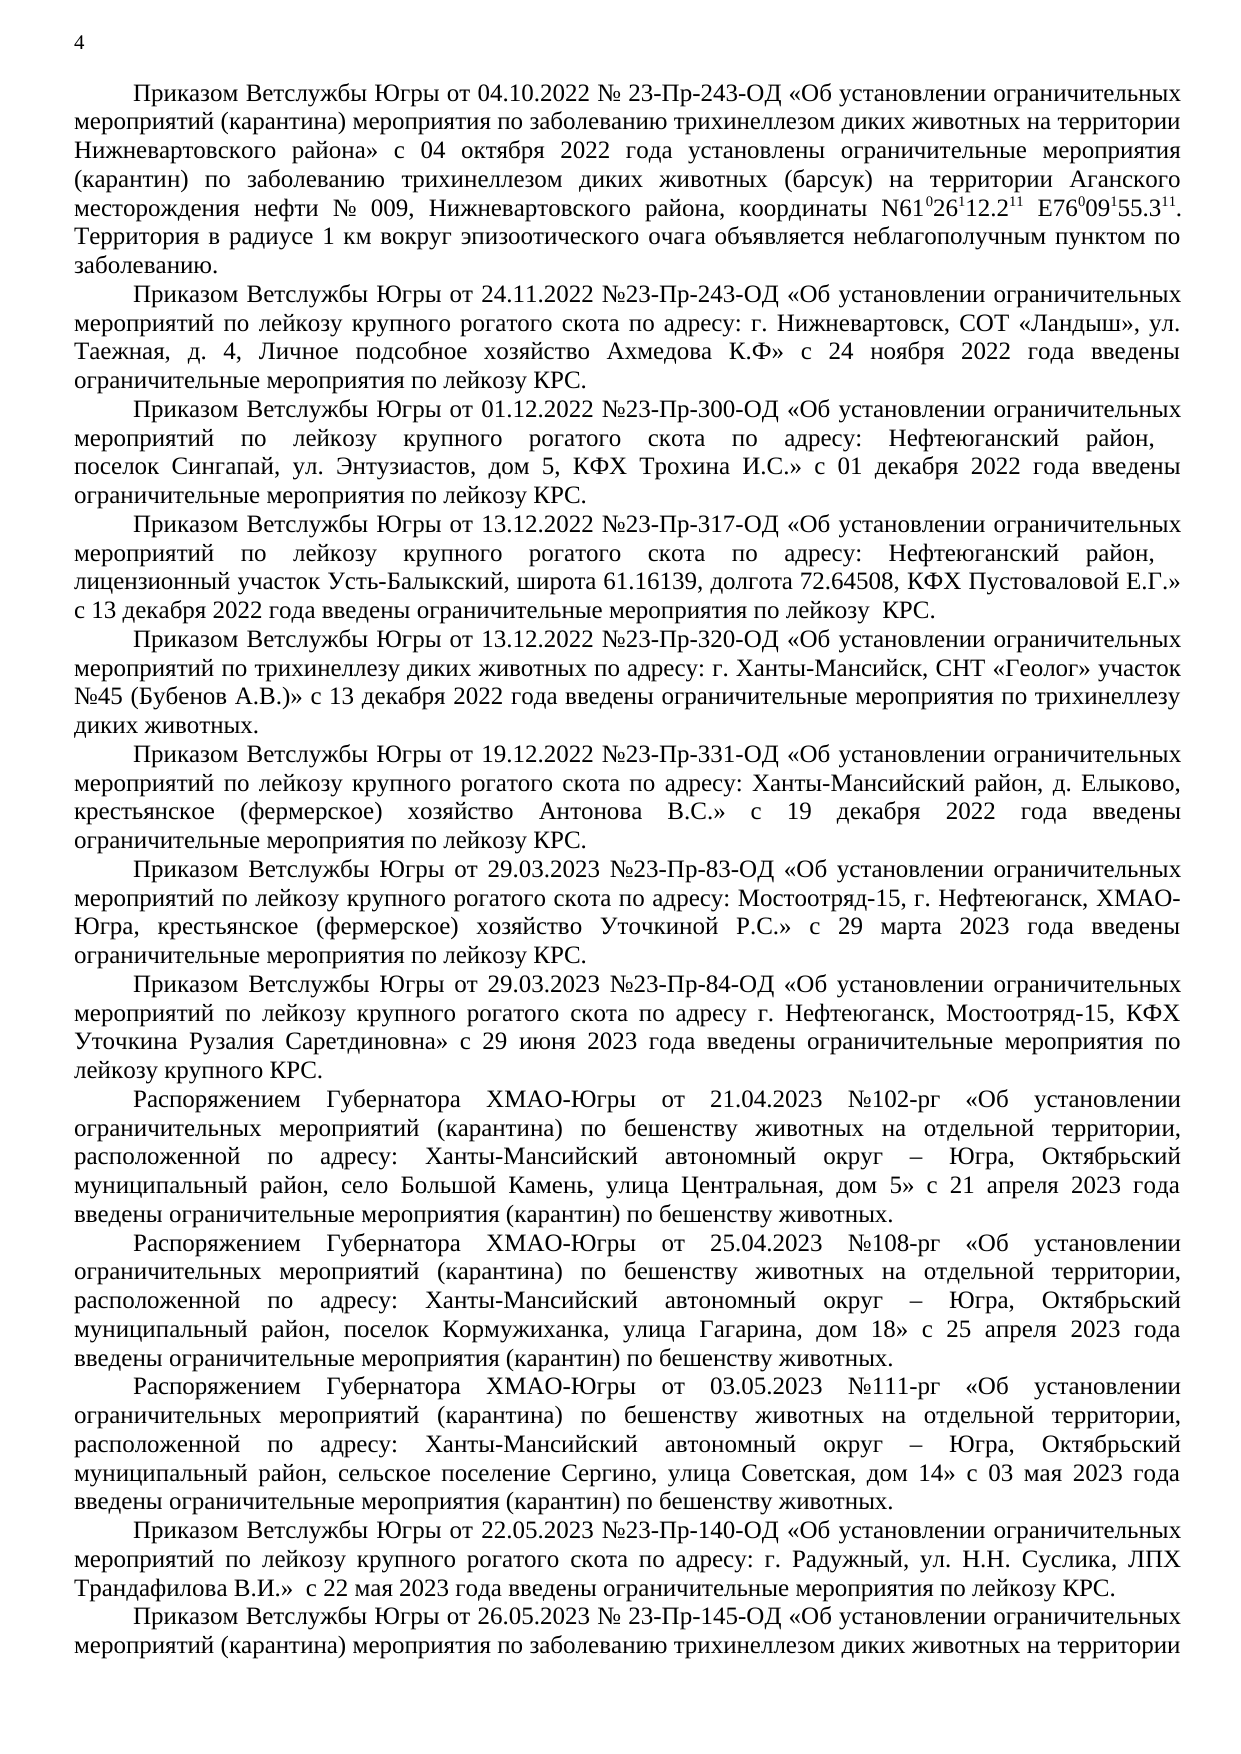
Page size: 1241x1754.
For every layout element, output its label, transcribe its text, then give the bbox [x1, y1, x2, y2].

text Распоряжением Губернатора ХМАО-Югры от 03.05.2023 №111-рг «Об установлении ограничительных мероприятий (карантина) по бешенству животных на отдельной территории, расположенной по адресу: Ханты-Мансийский автономный округ – Югра, Октябрьский муниципальный район, сельское поселение Сергино, улица Советская, дом 14» с 03 мая 2023 года введены ограничительные мероприятия (карантин) по бешенству животных. [74, 1371, 1182, 1515]
text Приказом Ветслужбы Югры от 19.12.2022 №23-Пр-331-ОД «Об установлении ограничительных мероприятий по лейкозу крупного рогатого скота по адресу: Ханты-Мансийский район, д. Елыково, крестьянское (фермерское) хозяйство Антонова В.С.» с 19 декабря 2022 года введены ограничительные мероприятия по лейкозу КРС. [74, 739, 1182, 854]
text Распоряжением Губернатора ХМАО-Югры от 21.04.2023 №102-рг «Об установлении ограничительных мероприятий (карантина) по бешенству животных на отдельной территории, расположенной по адресу: Ханты-Мансийский автономный округ – Югра, Октябрьский муниципальный район, село Большой Камень, улица Центральная, дом 5» с 21 апреля 2023 года введены ограничительные мероприятия (карантин) по бешенству животных. [74, 1084, 1182, 1228]
text Приказом Ветслужбы Югры от 13.12.2022 №23-Пр-317-ОД «Об установлении ограничительных мероприятий по лейкозу крупного рогатого скота по адресу: Нефтеюганский район, лицензионный участок Усть-Балыкский, широта 61.16139, долгота 72.64508, КФХ Пустоваловой Е.Г.» с 13 декабря 2022 года введены ограничительные мероприятия по лейкозу КРС. [74, 509, 1182, 624]
text Приказом Ветслужбы Югры от 29.03.2023 №23-Пр-84-ОД «Об установлении ограничительных мероприятий по лейкозу крупного рогатого скота по адресу г. Нефтеюганск, Мостоотряд-15, КФХ Уточкина Рузалия Саретдиновна» с 29 июня 2023 года введены ограничительные мероприятия по лейкозу крупного КРС. [74, 969, 1182, 1084]
text Приказом Ветслужбы Югры от 29.03.2023 №23-Пр-83-ОД «Об установлении ограничительных мероприятий по лейкозу крупного рогатого скота по адресу: Мостоотряд-15, г. Нефтеюганск, ХМАО-Югра, крестьянское (фермерское) хозяйство Уточкиной Р.С.» с 29 марта 2023 года введены ограничительные мероприятия по лейкозу КРС. [74, 854, 1182, 969]
text Распоряжением Губернатора ХМАО-Югры от 25.04.2023 №108-рг «Об установлении ограничительных мероприятий (карантина) по бешенству животных на отдельной территории, расположенной по адресу: Ханты-Мансийский автономный округ – Югра, Октябрьский муниципальный район, поселок Кормужиханка, улица Гагарина, дом 18» с 25 апреля 2023 года введены ограничительные мероприятия (карантин) по бешенству животных. [74, 1228, 1182, 1371]
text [74, 1601, 1182, 1659]
text Приказом Ветслужбы Югры от 13.12.2022 №23-Пр-320-ОД «Об установлении ограничительных мероприятий по трихинеллезу диких животных по адресу: г. Ханты-Мансийск, СНТ «Геолог» участок №45 (Бубенов А.В.)» с 13 декабря 2022 года введены ограничительные мероприятия по трихинеллезу диких животных. [74, 624, 1182, 739]
text Приказом Ветслужбы Югры от 04.10.2022 № 23-Пр-243-ОД «Об установлении ограничительных мероприятий (карантина) мероприятия по заболеванию трихинеллезом диких животных на территории Нижневартовского района» с 04 октября 2022 года установлены ограничительные мероприятия (карантин) по заболеванию трихинеллезом диких животных (барсук) на территории Аганского месторождения нефти № 009, Нижневартовского района, координаты N61026112.211 E76009155.311. Территория в радиусе 1 км вокруг эпизоотического очага объявляется неблагополучным пунктом по заболеванию. [74, 78, 1182, 279]
text Приказом Ветслужбы Югры от 22.05.2023 №23-Пр-140-ОД «Об установлении ограничительных мероприятий по лейкозу крупного рогатого скота по адресу: г. Радужный, ул. Н.Н. Суслика, ЛПХ Трандафилова В.И.» с 22 мая 2023 года введены ограничительные мероприятия по лейкозу КРС. [74, 1515, 1182, 1601]
text Приказом Ветслужбы Югры от 01.12.2022 №23-Пр-300-ОД «Об установлении ограничительных мероприятий по лейкозу крупного рогатого скота по адресу: Нефтеюганский район, поселок Сингапай, ул. Энтузиастов, дом 5, КФХ Трохина И.С.» с 01 декабря 2022 года введены ограничительные мероприятия по лейкозу КРС. [74, 394, 1182, 509]
text Приказом Ветслужбы Югры от 24.11.2022 №23-Пр-243-ОД «Об установлении ограничительных мероприятий по лейкозу крупного рогатого скота по адресу: г. Нижневартовск, СОТ «Ландыш», ул. Таежная, д. 4, Личное подсобное хозяйство Ахмедова К.Ф» с 24 ноября 2022 года введены ограничительные мероприятия по лейкозу КРС. [74, 279, 1182, 394]
